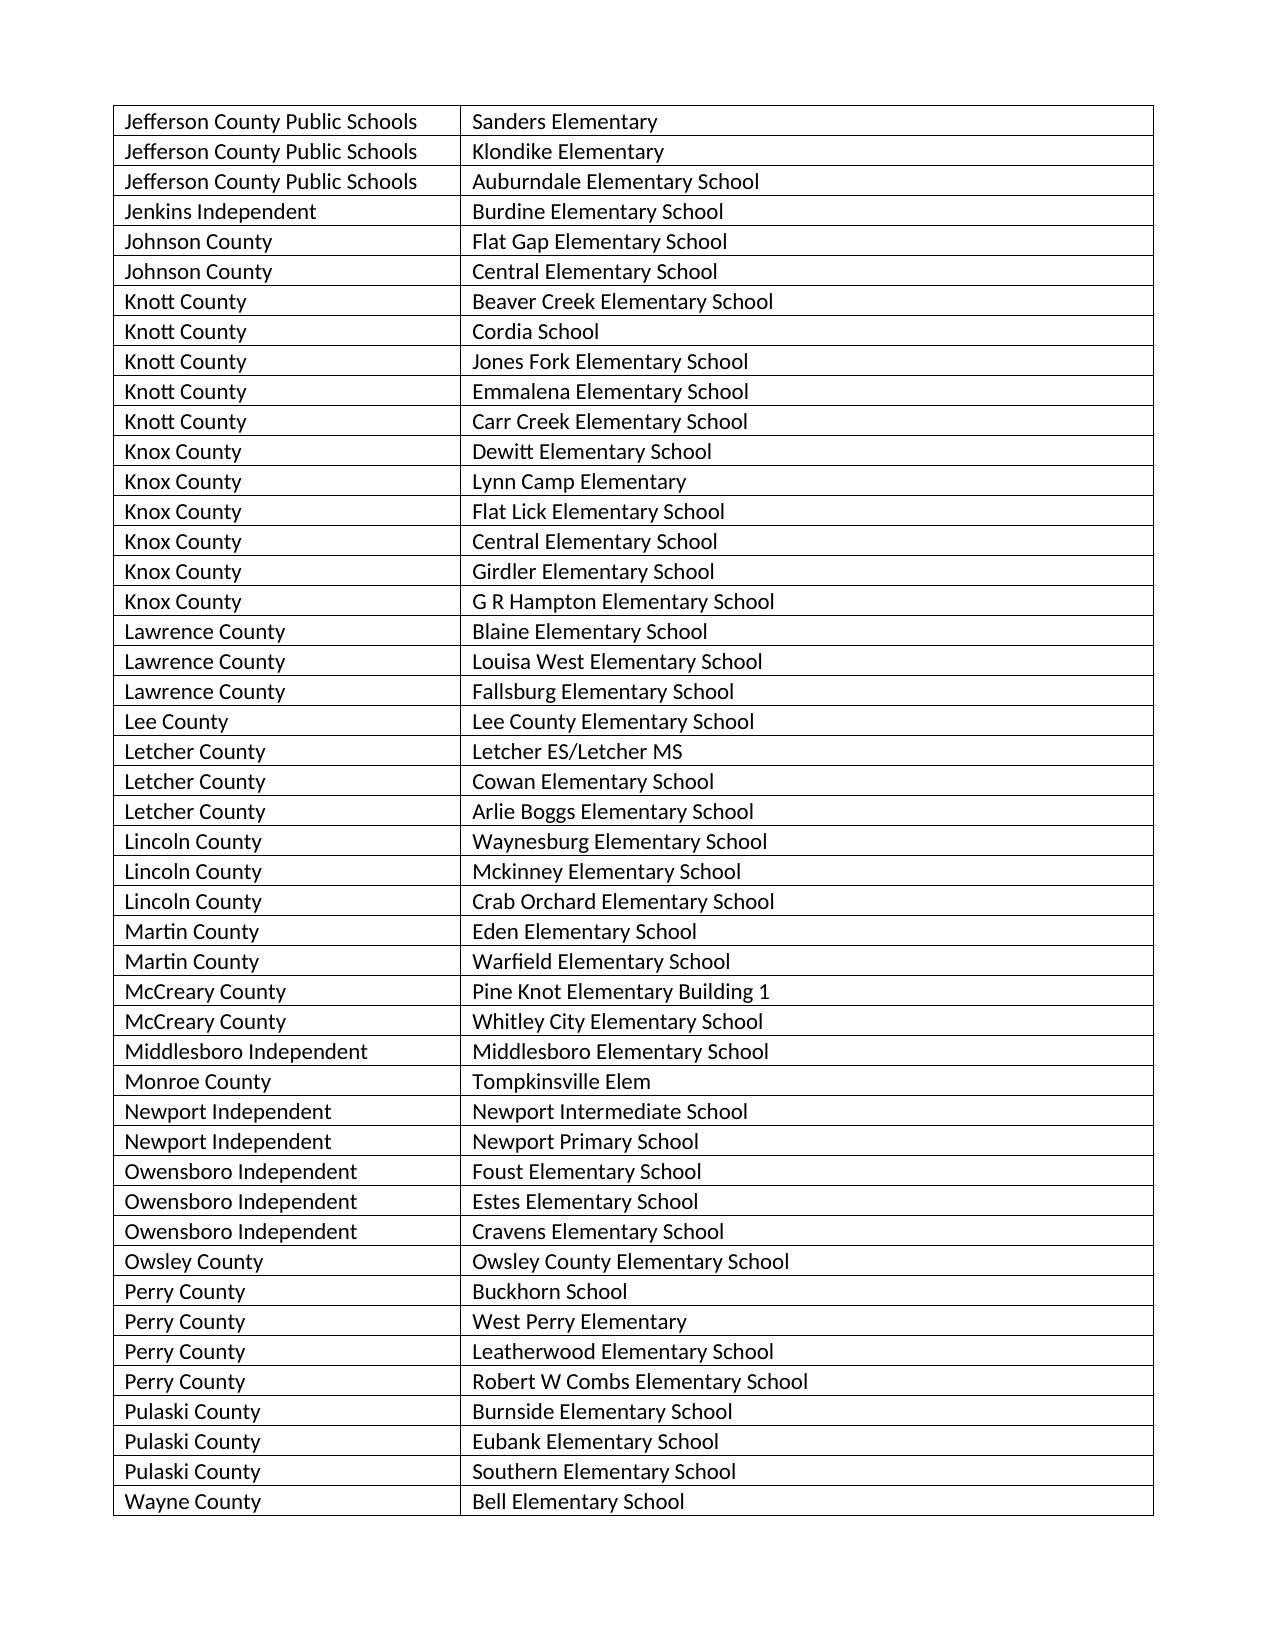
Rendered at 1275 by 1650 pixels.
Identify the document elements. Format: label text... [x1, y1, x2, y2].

table_cell Newport Independent [114, 1126, 460, 1155]
table_cell Mckinney Elementary School [461, 856, 1153, 885]
table_cell Fallsburg Elementary School [461, 676, 1153, 705]
table_cell Knott County [114, 376, 460, 405]
table_cell Lawrence County [114, 646, 460, 675]
table_cell Estes Elementary School [461, 1186, 1153, 1215]
table_cell Knox County [114, 466, 460, 495]
table_cell Crab Orchard Elementary School [461, 886, 1153, 915]
table_cell Letcher County [114, 796, 460, 825]
table_cell Newport Intermediate School [461, 1096, 1153, 1125]
table_cell Cowan Elementary School [461, 766, 1153, 795]
table_cell Warfield Elementary School [461, 946, 1153, 975]
table_cell Arlie Boggs Elementary School [461, 796, 1153, 825]
table_cell Martin County [114, 916, 460, 945]
table_cell Flat Gap Elementary School [461, 226, 1153, 255]
table_cell Knox County [114, 556, 460, 585]
table_cell Perry County [114, 1336, 460, 1365]
table_cell Owensboro Independent [114, 1216, 460, 1245]
table_cell Wayne County [114, 1486, 460, 1515]
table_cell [114, 106, 460, 135]
table_cell Lincoln County [114, 886, 460, 915]
table_cell Southern Elementary School [461, 1456, 1153, 1485]
table_cell Auburndale Elementary School [461, 166, 1153, 195]
table_cell Jenkins Independent [114, 196, 460, 225]
table_cell Jefferson County Public Schools [114, 136, 460, 165]
table_cell Lincoln County [114, 826, 460, 855]
table_cell Martin County [114, 946, 460, 975]
table_cell Knox County [114, 526, 460, 555]
table_cell Owensboro Independent [114, 1156, 460, 1185]
table_cell Letcher County [114, 736, 460, 765]
table_cell Newport Independent [114, 1096, 460, 1125]
table_cell Monroe County [114, 1066, 460, 1095]
table_cell Flat Lick Elementary School [461, 496, 1153, 525]
table_cell Dewitt Elementary School [461, 436, 1153, 465]
table_cell Burdine Elementary School [461, 196, 1153, 225]
table_cell Cravens Elementary School [461, 1216, 1153, 1245]
table_cell Cordia School [461, 316, 1153, 345]
table_cell Buckhorn School [461, 1276, 1153, 1305]
table_cell Owsley County [114, 1246, 460, 1275]
table_cell McCreary County [114, 976, 460, 1005]
table_cell Lawrence County [114, 676, 460, 705]
table_cell Perry County [114, 1306, 460, 1335]
table_cell Pulaski County [114, 1456, 460, 1485]
table_cell Letcher ES/Letcher MS [461, 736, 1153, 765]
table_cell West Perry Elementary [461, 1306, 1153, 1335]
table_cell Tompkinsville Elem [461, 1066, 1153, 1095]
table_cell Lee County Elementary School [461, 706, 1153, 735]
table_cell Johnson County [114, 226, 460, 255]
table_cell Eden Elementary School [461, 916, 1153, 945]
table_cell Eubank Elementary School [461, 1426, 1153, 1455]
table_cell Carr Creek Elementary School [461, 406, 1153, 435]
table_cell Sanders Elementary [461, 106, 1153, 135]
table_cell Lincoln County [114, 856, 460, 885]
table_cell Jefferson County Public Schools [114, 166, 460, 195]
table_cell Beaver Creek Elementary School [461, 286, 1153, 315]
table_cell Johnson County [114, 256, 460, 285]
table_cell Owensboro Independent [114, 1186, 460, 1215]
table_cell Newport Primary School [461, 1126, 1153, 1155]
table_cell Knott County [114, 346, 460, 375]
table_cell Knott County [114, 286, 460, 315]
table_cell Knox County [114, 436, 460, 465]
table_cell Middlesboro Independent [114, 1036, 460, 1065]
table_cell Pulaski County [114, 1396, 460, 1425]
table_cell Central Elementary School [461, 256, 1153, 285]
table_cell Knox County [114, 496, 460, 525]
table_cell Owsley County Elementary School [461, 1246, 1153, 1275]
table_cell Central Elementary School [461, 526, 1153, 555]
table_cell Emmalena Elementary School [461, 376, 1153, 405]
table_cell Whitley City Elementary School [461, 1006, 1153, 1035]
table_cell Foust Elementary School [461, 1156, 1153, 1185]
table_cell Knott County [114, 406, 460, 435]
table_cell Blaine Elementary School [461, 616, 1153, 645]
table_cell Burnside Elementary School [461, 1396, 1153, 1425]
table_cell Knox County [114, 586, 460, 615]
table_cell Perry County [114, 1276, 460, 1305]
table_cell Leatherwood Elementary School [461, 1336, 1153, 1365]
table_cell Perry County [114, 1366, 460, 1395]
table_cell G R Hampton Elementary School [461, 586, 1153, 615]
table_cell Lynn Camp Elementary [461, 466, 1153, 495]
table_cell Bell Elementary School [461, 1486, 1153, 1515]
table_cell Lawrence County [114, 616, 460, 645]
table_cell Pine Knot Elementary Building 1 [461, 976, 1153, 1005]
table_cell Jones Fork Elementary School [461, 346, 1153, 375]
table_cell Klondike Elementary [461, 136, 1153, 165]
table_cell Middlesboro Elementary School [461, 1036, 1153, 1065]
table_cell Lee County [114, 706, 460, 735]
table_cell Knott County [114, 316, 460, 345]
table_cell Waynesburg Elementary School [461, 826, 1153, 855]
table_cell Letcher County [114, 766, 460, 795]
table_cell McCreary County [114, 1006, 460, 1035]
table_cell Pulaski County [114, 1426, 460, 1455]
table_cell Robert W Combs Elementary School [461, 1366, 1153, 1395]
table_cell Louisa West Elementary School [461, 646, 1153, 675]
table_cell Girdler Elementary School [461, 556, 1153, 585]
